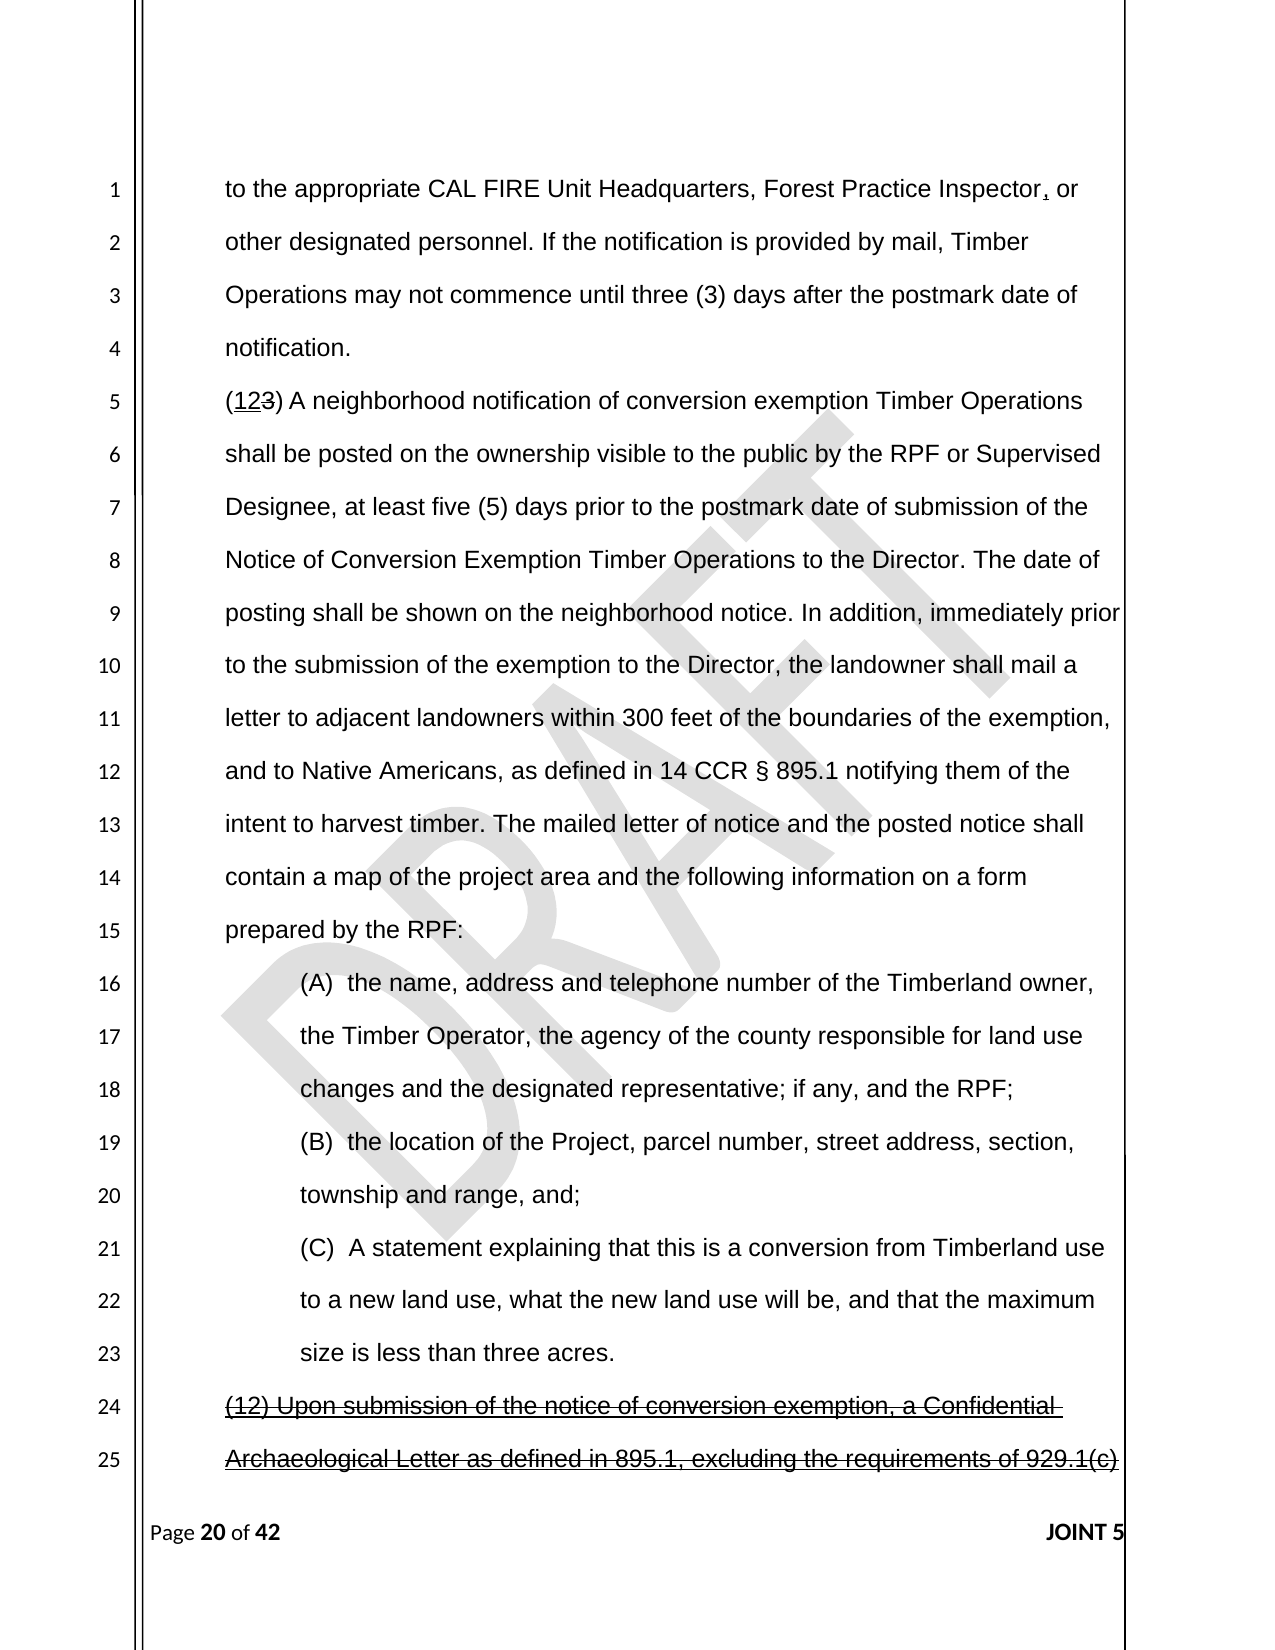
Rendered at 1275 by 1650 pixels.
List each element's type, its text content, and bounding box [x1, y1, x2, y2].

text (B) the location of the Project, parcel number, street address, section, township and range, and; [300, 1102, 1125, 1208]
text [225, 150, 1125, 362]
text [225, 1367, 1125, 1473]
text (C) A statement explaining that this is a conversion from Timberland use to a new land use, what the new land use will be, and that the maximum size is less than three acres. [300, 1208, 1125, 1367]
text (A) the name, address and telephone number of the Timberland owner, the Timber Operator, the agency of the county responsible for land use changes and the designated representative; if any, and the RPF; [300, 944, 1125, 1102]
text (123) A neighborhood notification of conversion exemption Timber Operations shall be posted on the ownership visible to the public by the RPF or Supervised Designee, at least five (5) days prior to the postmark date of submission of the Notice of Conversion Exemption Timber Operations to the Director. The date of posting shall be shown on the neighborhood notice. In addition, immediately prior to the submission of the exemption to the Director, the landowner shall mail a letter to adjacent landowners within 300 feet of the boundaries of the exemption, and to Native Americans, as defined in 14 CCR § 895.1 notifying them of the intent to harvest timber. The mailed letter of notice and the posted notice shall contain a map of the project area and the following information on a form prepared by the RPF: [225, 362, 1125, 944]
